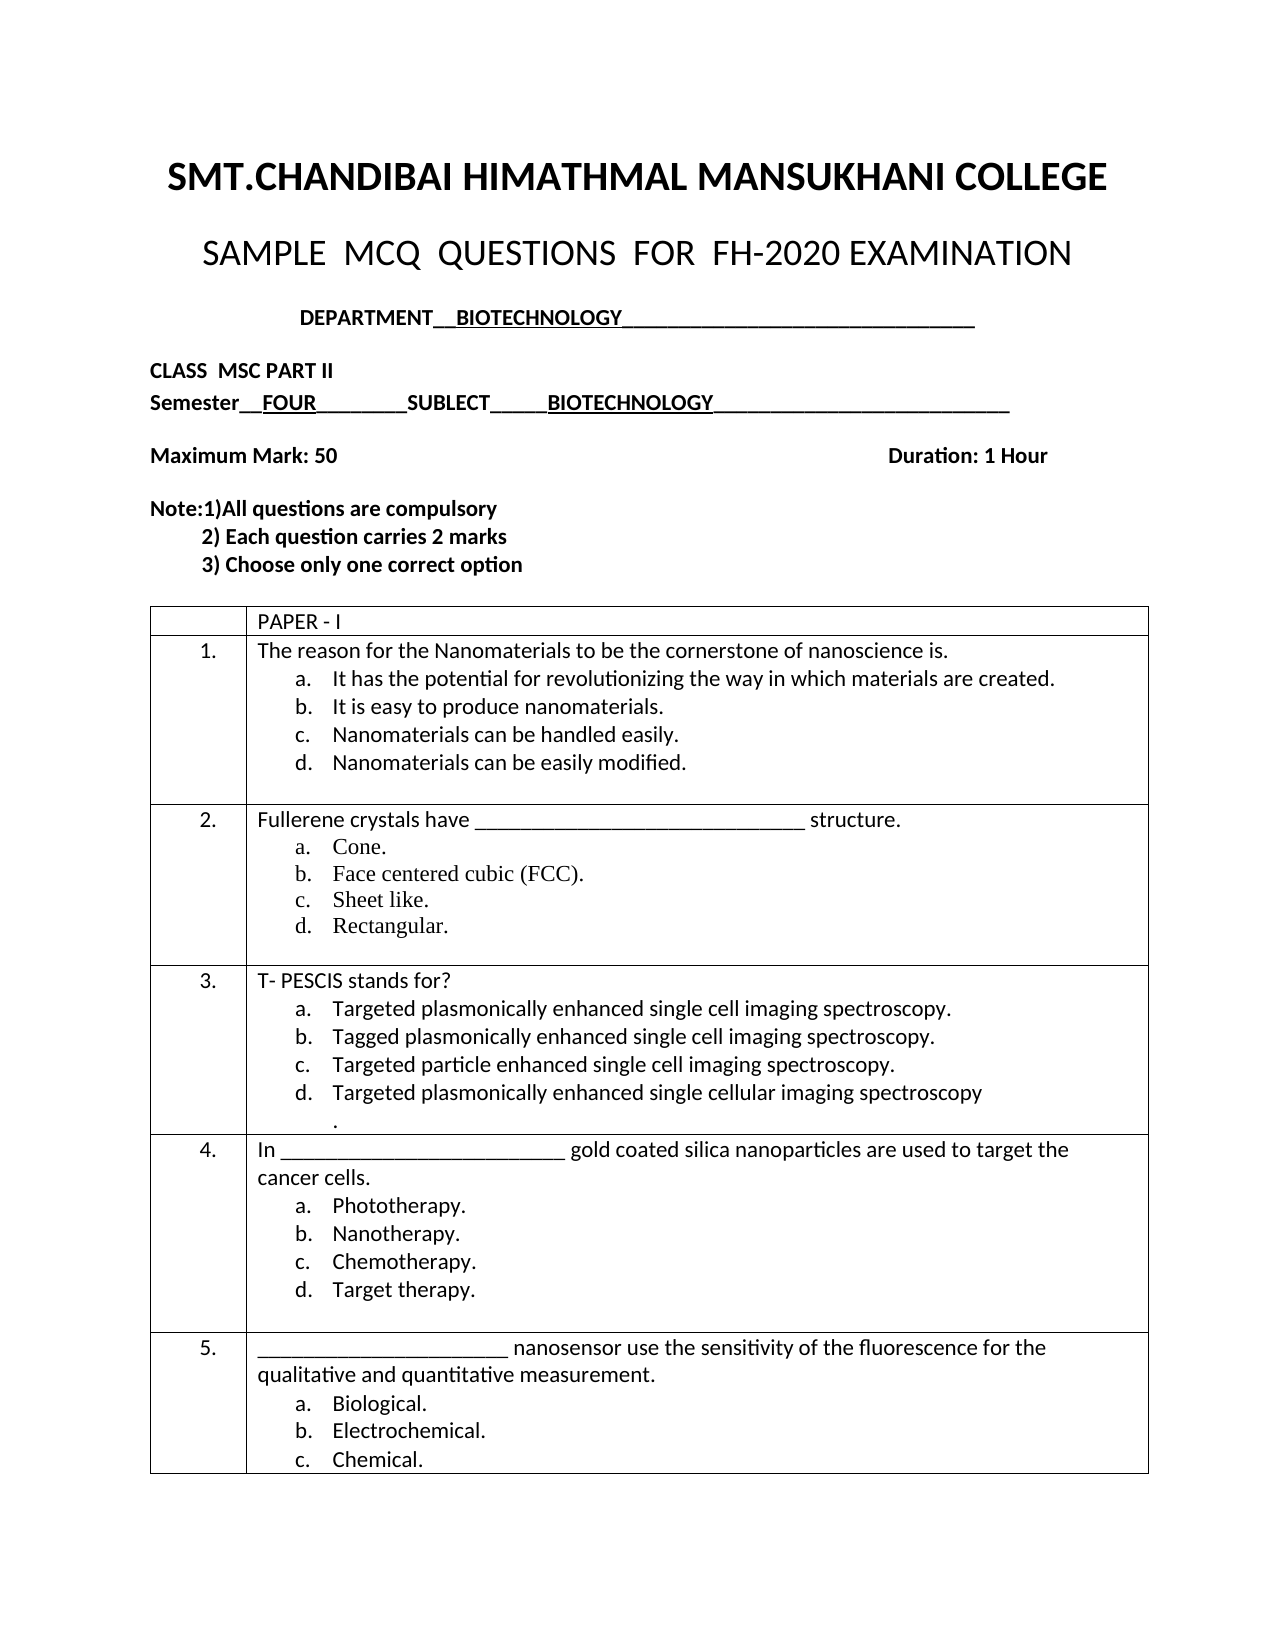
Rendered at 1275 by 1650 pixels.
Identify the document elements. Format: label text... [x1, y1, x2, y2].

table_cell Fullerene crystals have _____________________________ structure. Cone. Face centered cubic (FCC). Sheet like. Rectangular. [247, 805, 1148, 965]
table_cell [247, 1333, 1148, 1473]
table_cell [151, 1135, 246, 1332]
table_header PAPER - I [247, 607, 1148, 635]
text Maximum Mark: 50 Duration: 1 Hour [150, 441, 1125, 469]
text Note:1)All questions are compulsory [150, 494, 1125, 522]
table_cell T- PESCIS stands for? Targeted plasmonically enhanced single cell imaging spectroscopy. Tagged plasmonically enhanced single cell imaging spectroscopy. Targeted particle enhanced single cell imaging spectroscopy. Targeted plasmonically enhanced single cellular imaging spectroscopy . [247, 966, 1148, 1134]
text SMT.CHANDIBAI HIMATHMAL MANSUKHANI COLLEGE [150, 150, 1125, 201]
table_header [151, 607, 246, 635]
text 2) Each question carries 2 marks [150, 522, 1125, 550]
table_cell [151, 636, 246, 804]
table_cell [151, 966, 246, 1134]
text CLASS MSC PART II Semester__FOUR________SUBLECT_____BIOTECHNOLOGY__________________________ [150, 356, 1125, 416]
table_cell [151, 805, 246, 965]
table_cell In _________________________ gold coated silica nanoparticles are used to target the cancer cells. Phototherapy. Nanotherapy. Chemotherapy. Target therapy. [247, 1135, 1148, 1332]
text DEPARTMENT__BIOTECHNOLOGY_______________________________ [150, 303, 1125, 331]
table_cell The reason for the Nanomaterials to be the cornerstone of nanoscience is. It has the potential for revolutionizing the way in which materials are created. It is easy to produce nanomaterials. Nanomaterials can be handled easily. Nanomaterials can be easily modified. [247, 636, 1148, 804]
text SAMPLE MCQ QUESTIONS FOR FH-2020 EXAMINATION [150, 229, 1125, 275]
text 3) Choose only one correct option [150, 550, 1125, 578]
table_cell [151, 1333, 246, 1473]
